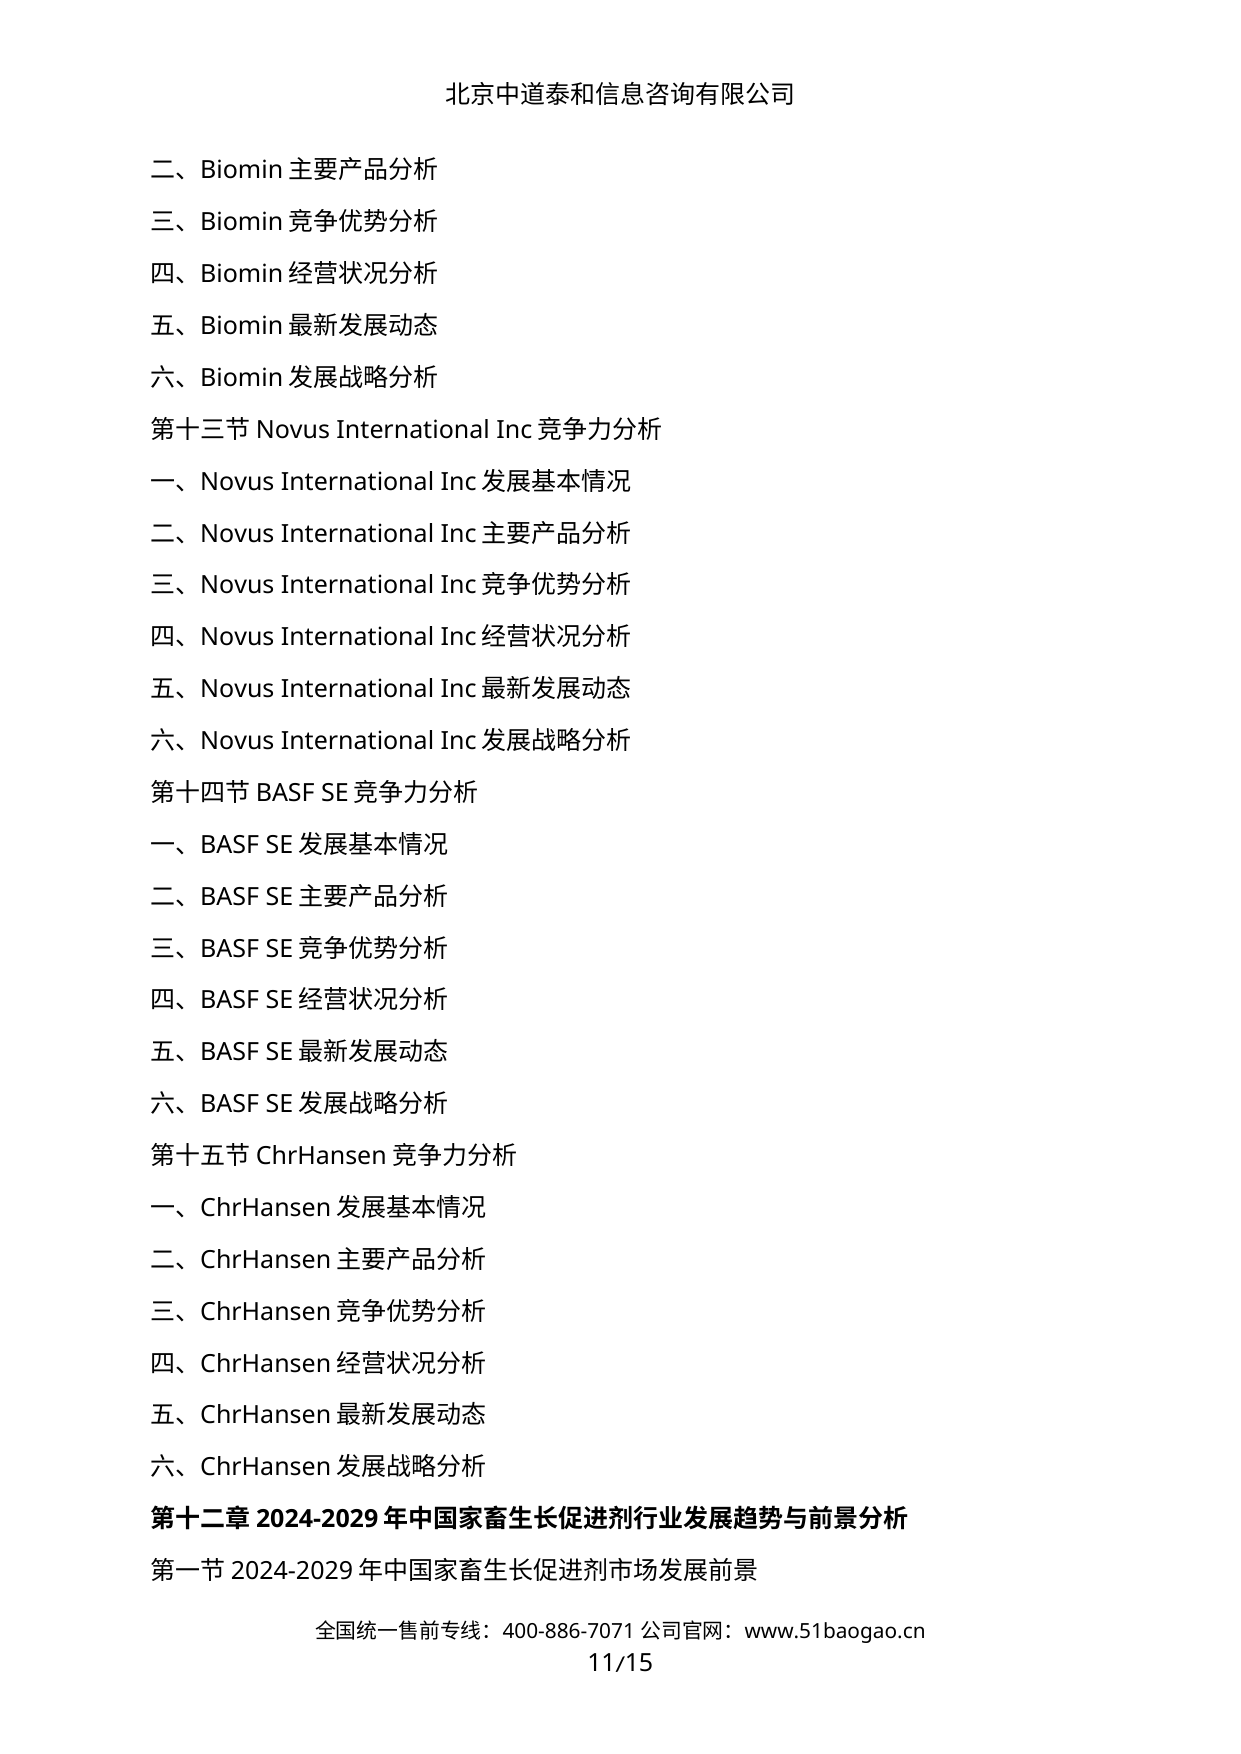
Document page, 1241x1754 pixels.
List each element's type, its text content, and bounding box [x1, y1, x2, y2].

text 一、BASF SE发展基本情况 [150, 824, 1090, 861]
text 二、BASF SE主要产品分析 [150, 876, 1090, 912]
text 一、Novus International Inc发展基本情况 [150, 461, 1090, 497]
text 六、BASF SE发展战略分析 [150, 1084, 1090, 1120]
text 三、ChrHansen竞争优势分析 [150, 1291, 1090, 1327]
text 六、Biomin发展战略分析 [150, 357, 1090, 394]
text 四、Novus International Inc经营状况分析 [150, 617, 1090, 653]
text 二、ChrHansen主要产品分析 [150, 1239, 1090, 1276]
text 二、Biomin主要产品分析 [150, 150, 1090, 186]
text 第一节 2024-2029年中国家畜生长促进剂市场发展前景 [150, 1551, 1090, 1587]
text 四、Biomin经营状况分析 [150, 254, 1090, 290]
text 四、ChrHansen经营状况分析 [150, 1343, 1090, 1379]
text 一、ChrHansen发展基本情况 [150, 1187, 1090, 1224]
text 六、ChrHansen发展战略分析 [150, 1447, 1090, 1483]
text 第十二章 2024-2029年中国家畜生长促进剂行业发展趋势与前景分析 [150, 1499, 1090, 1535]
text 三、Biomin竞争优势分析 [150, 202, 1090, 238]
text 六、Novus International Inc发展战略分析 [150, 721, 1090, 757]
text 五、BASF SE最新发展动态 [150, 1032, 1090, 1068]
text 五、ChrHansen最新发展动态 [150, 1395, 1090, 1431]
text 第十四节 BASF SE竞争力分析 [150, 772, 1090, 809]
text 第十三节 Novus International Inc竞争力分析 [150, 409, 1090, 446]
text 二、Novus International Inc主要产品分析 [150, 513, 1090, 549]
text 五、Novus International Inc最新发展动态 [150, 669, 1090, 705]
text 五、Biomin最新发展动态 [150, 306, 1090, 342]
text 四、BASF SE经营状况分析 [150, 980, 1090, 1016]
text 第十五节 ChrHansen竞争力分析 [150, 1136, 1090, 1172]
text 三、BASF SE竞争优势分析 [150, 928, 1090, 964]
text 三、Novus International Inc竞争优势分析 [150, 565, 1090, 601]
